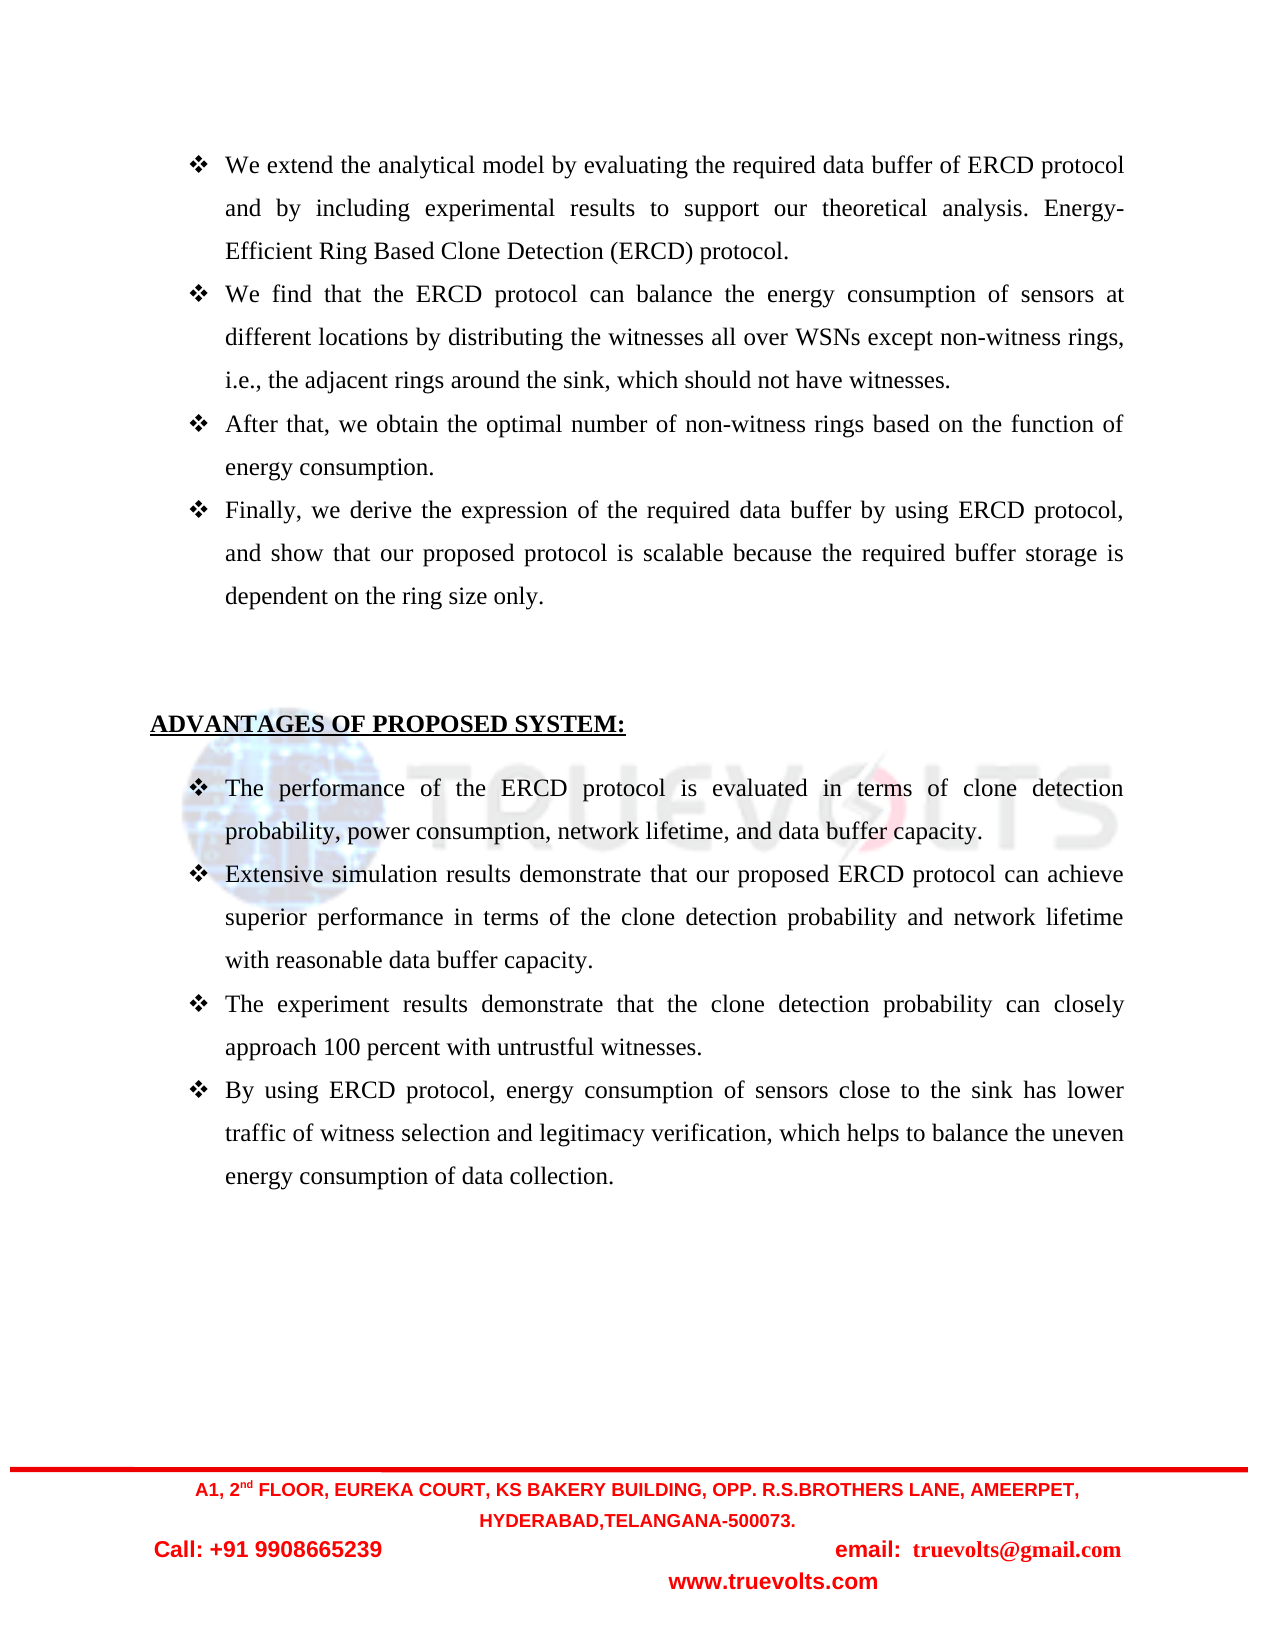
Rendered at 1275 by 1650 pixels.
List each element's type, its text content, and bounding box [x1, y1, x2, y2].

list After that, we obtain the optimal number of non-witness rings based on the function of energy consumption. [187, 409, 1125, 481]
list By using ERCD protocol, energy consumption of sensors close to the sink has lower traffic of witness selection and legitimacy verification, which helps to balance the uneven energy consumption of data collection. [187, 1075, 1125, 1190]
list We find that the ERCD protocol can balance the energy consumption of sensors at different locations by distributing the witnesses all over WSNs except non-witness rings, i.e., the adjacent rings around the sink, which should not have witnesses. [187, 279, 1125, 394]
list We extend the analytical model by evaluating the required data buffer of ERCD protocol and by including experimental results to support our theoretical analysis. Energy-Efficient Ring Based Clone Detection (ERCD) protocol. [187, 150, 1125, 265]
text ADVANTAGES OF PROPOSED SYSTEM: [150, 709, 1125, 738]
list Finally, we derive the expression of the required data buffer by using ERCD protocol, and show that our proposed protocol is scalable because the required buffer storage is dependent on the ring size only. [187, 495, 1125, 610]
list The performance of the ERCD protocol is evaluated in terms of clone detection probability, power consumption, network lifetime, and data buffer capacity. [187, 773, 1125, 845]
list Extensive simulation results demonstrate that our proposed ERCD protocol can achieve superior performance in terms of the clone detection probability and network lifetime with reasonable data buffer capacity. [187, 859, 1125, 974]
list The experiment results demonstrate that the clone detection probability can closely approach 100 percent with untrustful witnesses. [187, 989, 1125, 1061]
